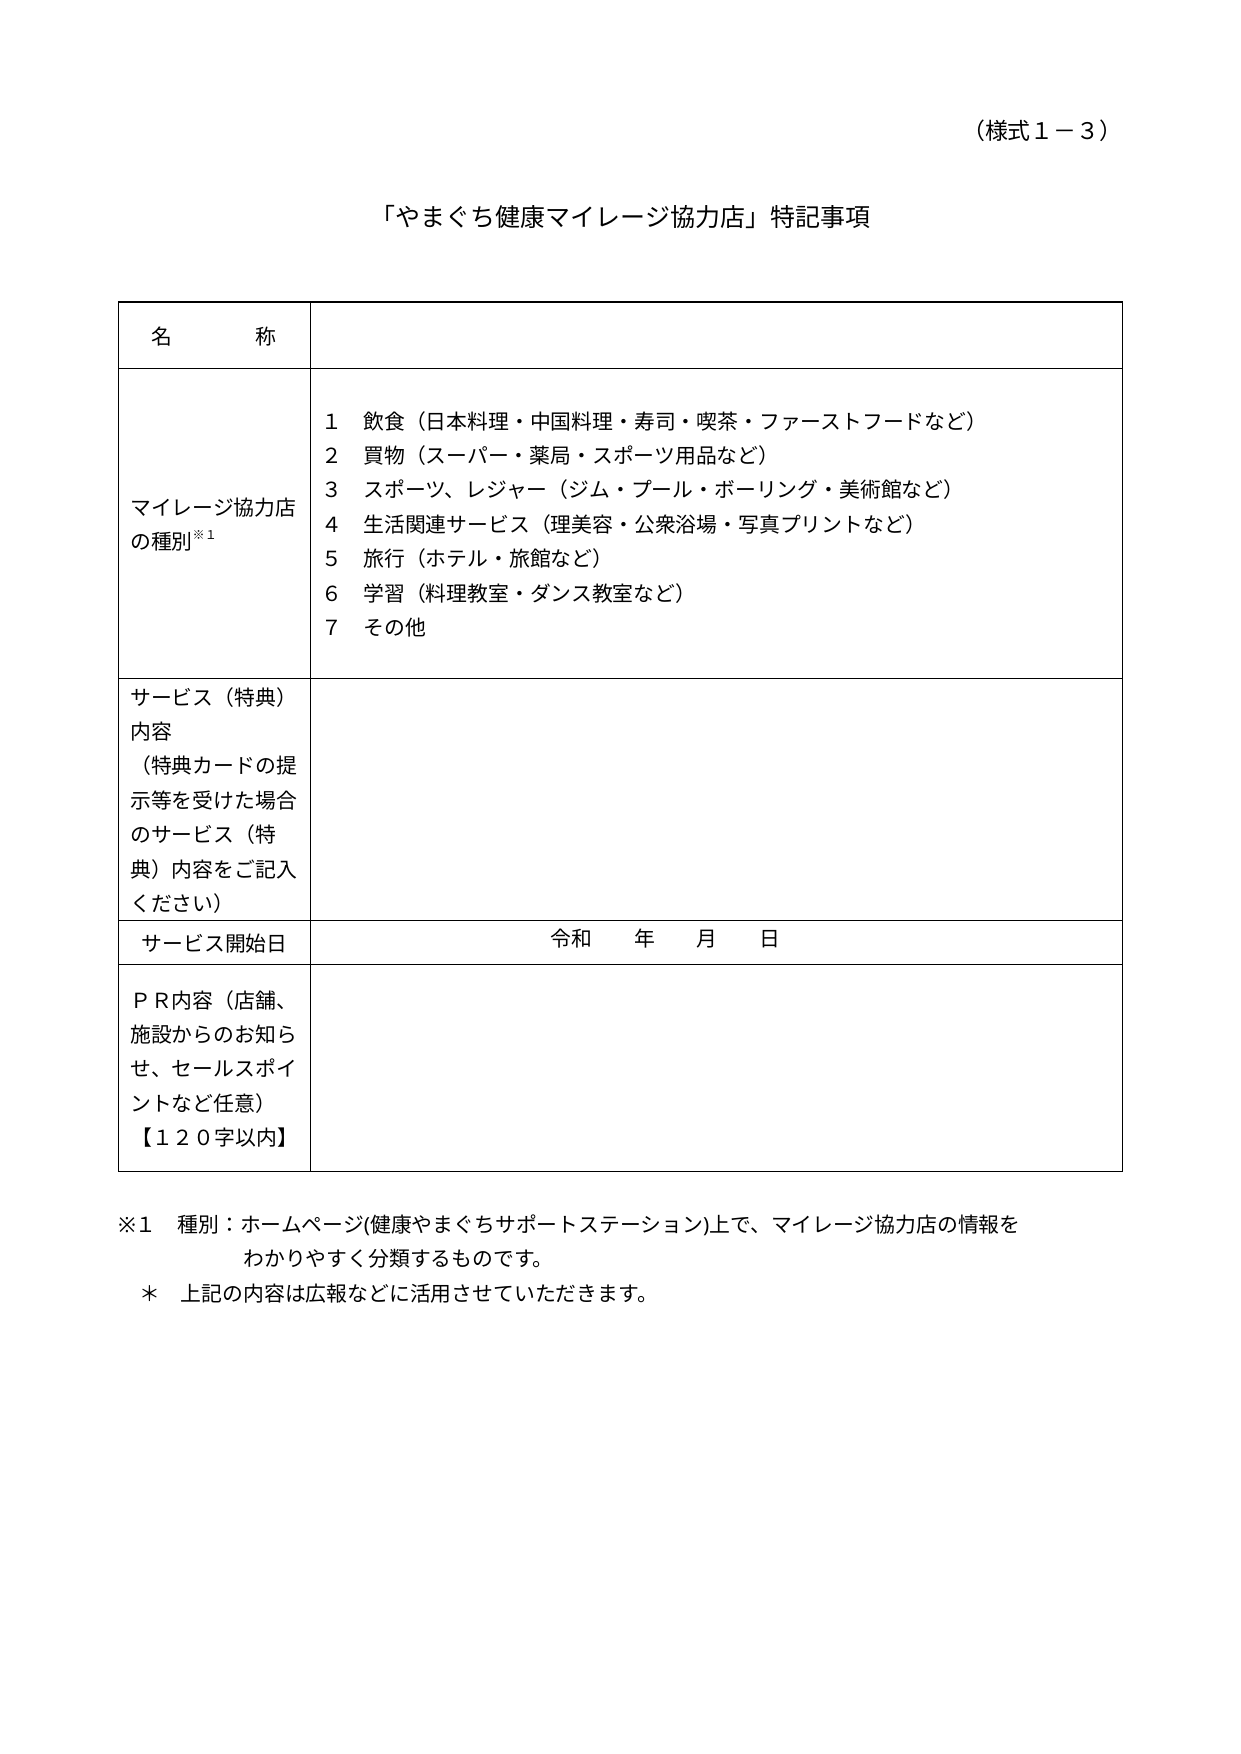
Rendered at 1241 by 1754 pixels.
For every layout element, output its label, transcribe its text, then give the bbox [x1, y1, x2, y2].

text ＊ 上記の内容は広報などに活用させていただきます。 [118, 1275, 1039, 1309]
table_cell サービス開始日 [119, 921, 310, 963]
table_cell [311, 679, 1122, 919]
table_header 名 称 [119, 303, 310, 367]
table_cell 令和 年 月 日 [311, 921, 1122, 963]
text （様式１－３） [118, 112, 1122, 147]
text ※１ 種別：ホームページ(健康やまぐちサポートステーション)上で、マイレージ協力店の情報をわかりやすく分類するものです。 [118, 1206, 1039, 1275]
table_cell ＰＲ内容（店舗、施設からのお知らせ、セールスポイントなど任意） 【１２０字以内】 [119, 965, 310, 1171]
table_cell マイレージ協力店の種別※１ [119, 369, 310, 678]
table_cell [311, 965, 1122, 1171]
text 「やまぐち健康マイレージ協力店」特記事項 [118, 181, 1122, 250]
table_header [311, 303, 1122, 367]
table_cell １ 飲食（日本料理・中国料理・寿司・喫茶・ファーストフードなど） ２ 買物（スーパー・薬局・スポーツ用品など） ３ スポーツ、レジャー（ジム・プール・ボーリング・美術館など） ４ 生活関連サービス（理美容・公衆浴場・写真プリントなど） ５ 旅行（ホテル・旅館など） ６ 学習（料理教室・ダンス教室など） ７ その他 [311, 369, 1122, 678]
table_cell サービス（特典）内容 （特典カードの提示等を受けた場合のサービス（特典）内容をご記入ください） [119, 679, 310, 919]
